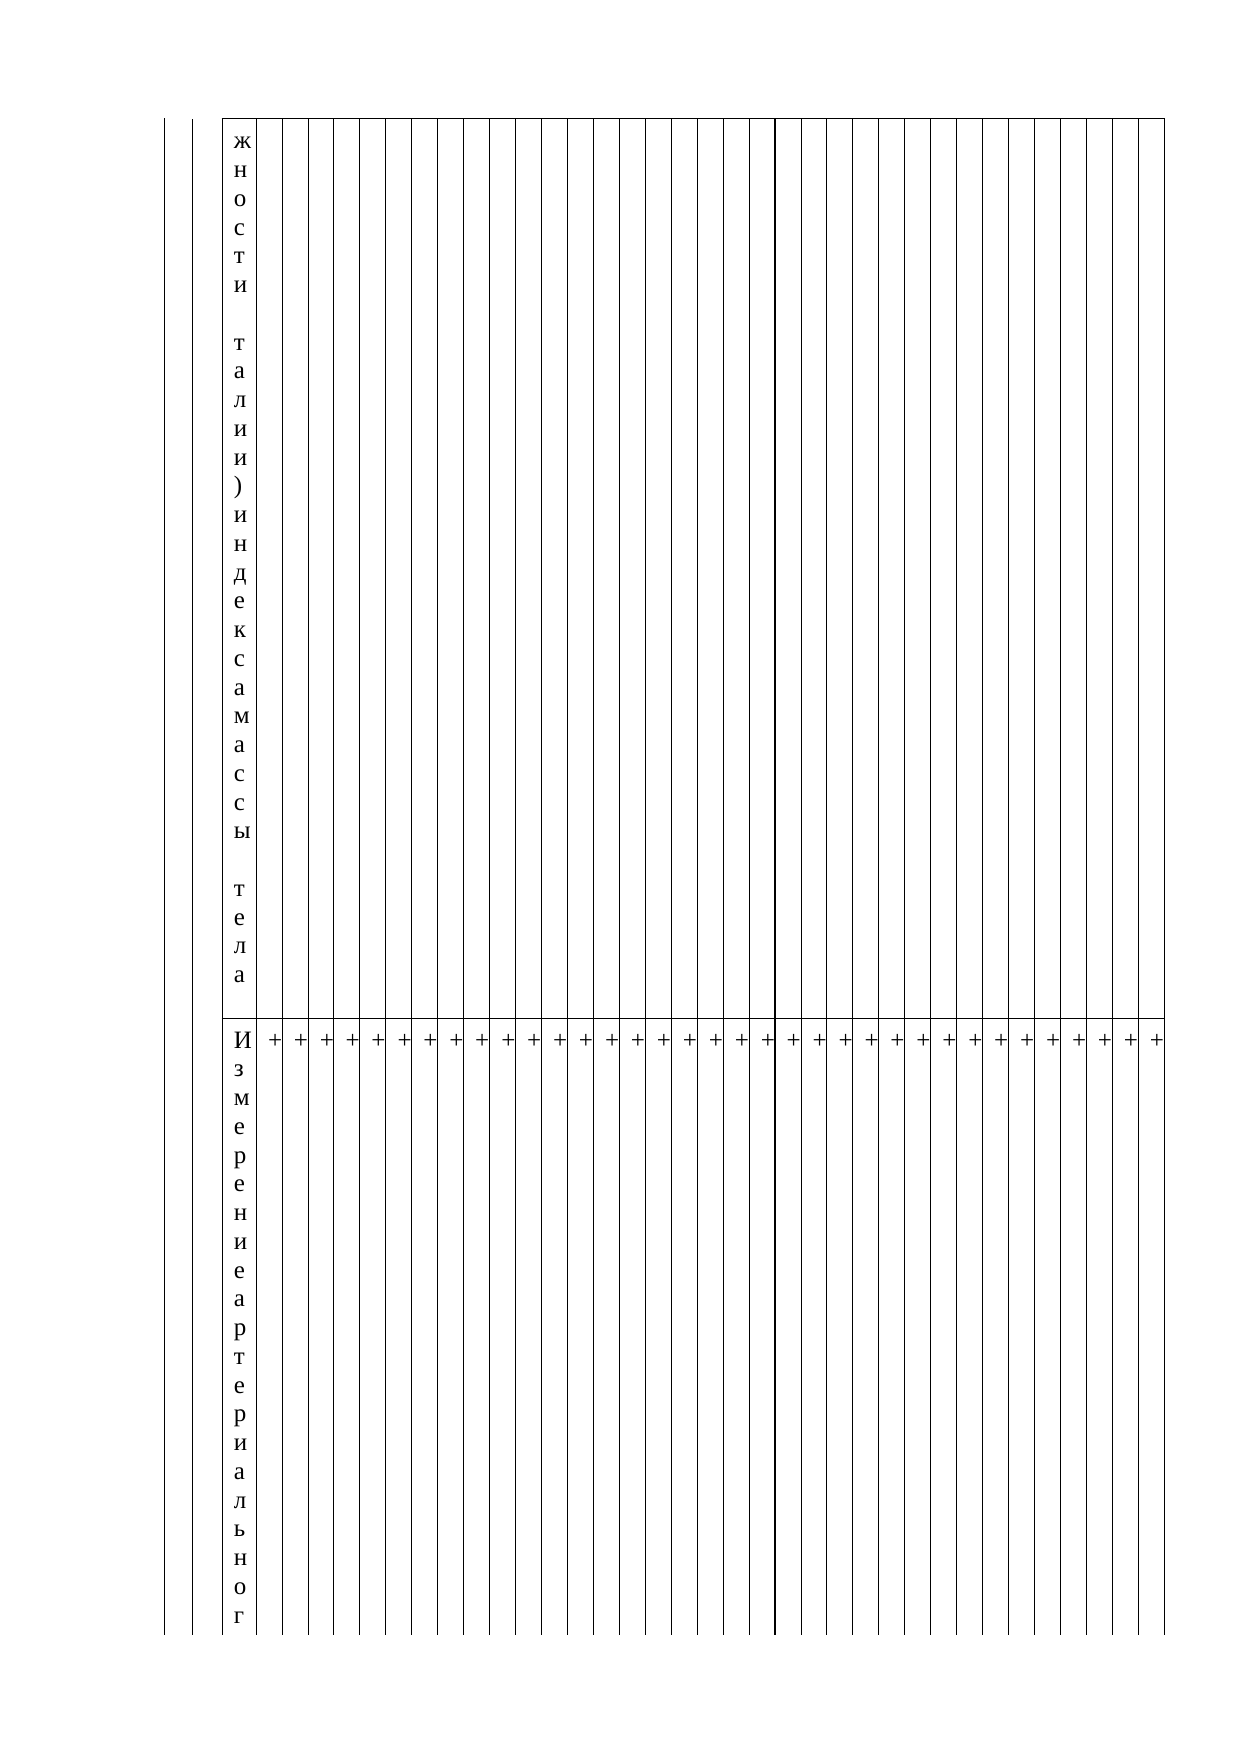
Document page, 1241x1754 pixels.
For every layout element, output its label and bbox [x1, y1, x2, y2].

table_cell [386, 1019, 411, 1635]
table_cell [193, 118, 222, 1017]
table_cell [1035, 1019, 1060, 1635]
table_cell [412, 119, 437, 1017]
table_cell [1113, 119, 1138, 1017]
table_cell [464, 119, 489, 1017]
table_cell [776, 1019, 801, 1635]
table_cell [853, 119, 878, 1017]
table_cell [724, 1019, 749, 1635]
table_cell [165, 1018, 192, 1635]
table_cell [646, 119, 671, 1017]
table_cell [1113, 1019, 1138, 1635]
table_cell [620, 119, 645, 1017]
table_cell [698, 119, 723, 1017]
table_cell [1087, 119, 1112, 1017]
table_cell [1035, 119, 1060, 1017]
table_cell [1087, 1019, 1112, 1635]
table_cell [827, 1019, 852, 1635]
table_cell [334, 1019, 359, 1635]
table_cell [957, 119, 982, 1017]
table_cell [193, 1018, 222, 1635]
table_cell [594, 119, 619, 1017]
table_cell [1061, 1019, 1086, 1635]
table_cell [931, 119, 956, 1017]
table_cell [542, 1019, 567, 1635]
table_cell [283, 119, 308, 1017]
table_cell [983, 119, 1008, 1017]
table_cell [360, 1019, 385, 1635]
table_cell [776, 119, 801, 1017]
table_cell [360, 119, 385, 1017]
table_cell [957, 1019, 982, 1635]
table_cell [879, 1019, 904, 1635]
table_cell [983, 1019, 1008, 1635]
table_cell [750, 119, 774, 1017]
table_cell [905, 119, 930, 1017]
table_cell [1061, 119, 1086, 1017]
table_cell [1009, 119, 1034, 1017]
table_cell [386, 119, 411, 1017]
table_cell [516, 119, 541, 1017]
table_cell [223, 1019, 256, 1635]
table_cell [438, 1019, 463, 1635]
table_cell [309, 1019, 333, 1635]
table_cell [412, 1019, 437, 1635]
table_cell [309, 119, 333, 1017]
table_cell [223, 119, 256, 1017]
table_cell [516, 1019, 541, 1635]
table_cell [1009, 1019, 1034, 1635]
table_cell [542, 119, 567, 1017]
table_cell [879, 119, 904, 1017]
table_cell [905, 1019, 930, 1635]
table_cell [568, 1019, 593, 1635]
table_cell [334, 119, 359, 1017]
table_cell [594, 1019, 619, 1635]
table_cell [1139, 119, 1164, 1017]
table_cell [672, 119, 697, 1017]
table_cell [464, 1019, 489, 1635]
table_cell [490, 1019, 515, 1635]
table_cell [165, 118, 193, 1017]
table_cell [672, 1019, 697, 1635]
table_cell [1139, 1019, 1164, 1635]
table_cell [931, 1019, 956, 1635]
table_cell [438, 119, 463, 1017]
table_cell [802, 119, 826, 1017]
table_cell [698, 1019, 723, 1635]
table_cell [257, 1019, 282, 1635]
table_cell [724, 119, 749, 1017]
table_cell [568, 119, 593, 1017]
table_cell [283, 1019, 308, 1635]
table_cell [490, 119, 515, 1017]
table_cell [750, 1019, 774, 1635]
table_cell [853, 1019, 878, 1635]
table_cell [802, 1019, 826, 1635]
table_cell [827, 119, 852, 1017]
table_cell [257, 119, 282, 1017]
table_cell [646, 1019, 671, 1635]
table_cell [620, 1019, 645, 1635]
